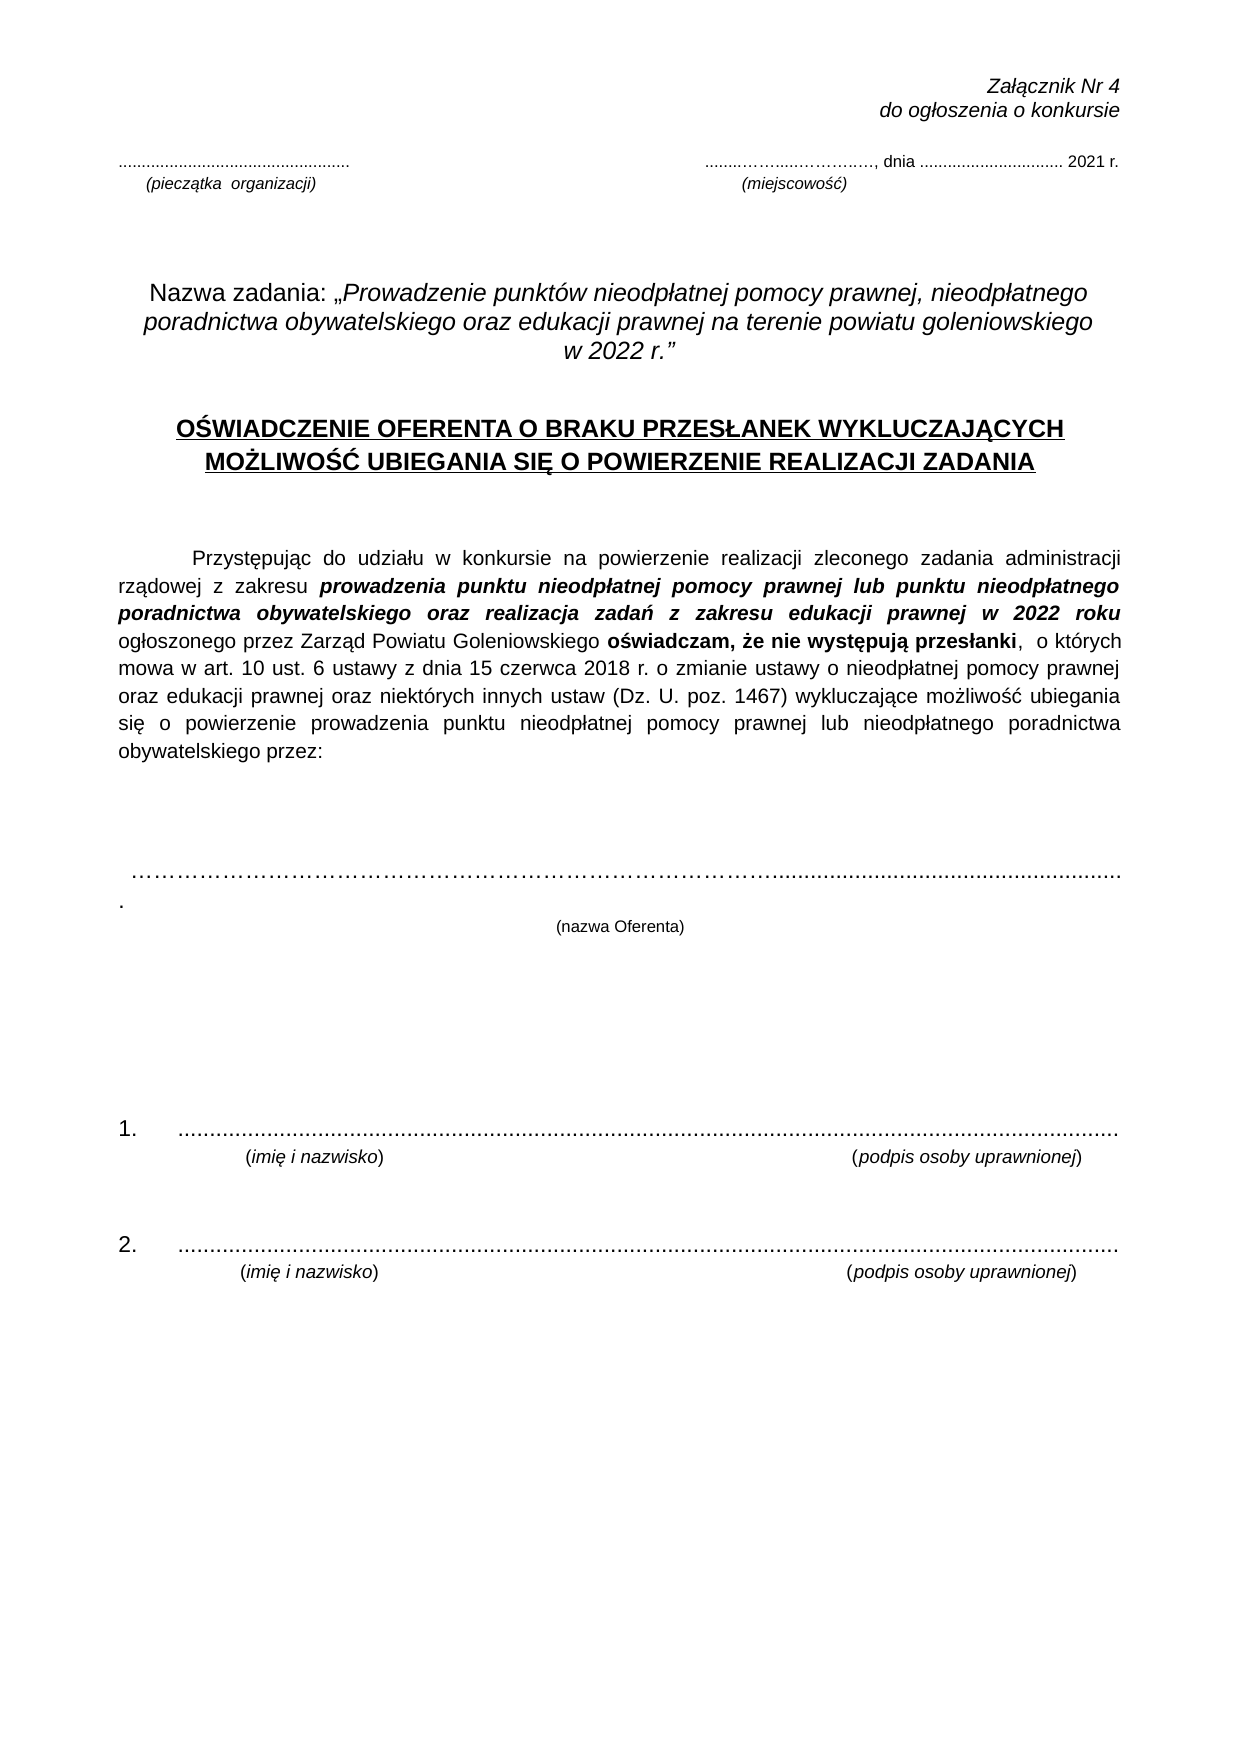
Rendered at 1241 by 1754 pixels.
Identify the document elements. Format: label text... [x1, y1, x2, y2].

text Przystępując do udziału w konkursie na powierzenie realizacji zleconego zadania administracji rządowej z zakresu prowadzenia punktu nieodpłatnej pomocy prawnej lub punktu nieodpłatnego poradnictwa obywatelskiego oraz realizacja zadań z zakresu edukacji prawnej w 2022 roku ogłoszonego przez Zarząd Powiatu Goleniowskiego oświadczam, że nie występują przesłanki, o których mowa w art. 10 ust. 6 ustawy z dnia 15 czerwca 2018 r. o zmianie ustawy o nieodpłatnej pomocy prawnej oraz edukacji prawnej oraz niektórych innych ustaw (Dz. U. poz. 1467) wykluczające możliwość ubiegania się o powierzenie prowadzenia punktu nieodpłatnej pomocy prawnej lub nieodpłatnego poradnictwa obywatelskiego przez: [118, 546, 1122, 763]
text (imię i nazwisko) (podpis osoby uprawnionej) [193, 1261, 1122, 1282]
text Nazwa zadania: „Prowadzenie punktów nieodpłatnej pomocy prawnej, nieodpłatnego poradnictwa obywatelskiego oraz edukacji prawnej na terenie powiatu goleniowskiego w 2022 r.” [118, 278, 1122, 364]
list .................................................................................................................................................... [118, 1231, 1122, 1257]
list .................................................................................................................................................... [118, 1115, 1122, 1142]
text (pieczątka organizacji) (miejscowość) [118, 174, 1122, 193]
text OŚWIADCZENIE OFERENTA O BRAKU PRZESŁANEK WYKLUCZAJĄCYCH MOŻLIWOŚĆ UBIEGANIA SIĘ O POWIERZENIE REALIZACJI ZADANIA [118, 414, 1122, 476]
text (imię i nazwisko) (podpis osoby uprawnionej) [193, 1145, 1122, 1167]
text …………………………………………………………………………........................................................ [118, 857, 1122, 913]
text .................................................. ........…….....………..…, dnia ............................... 2021 r. [118, 152, 1122, 171]
text (nazwa Oferenta) [118, 917, 1122, 936]
